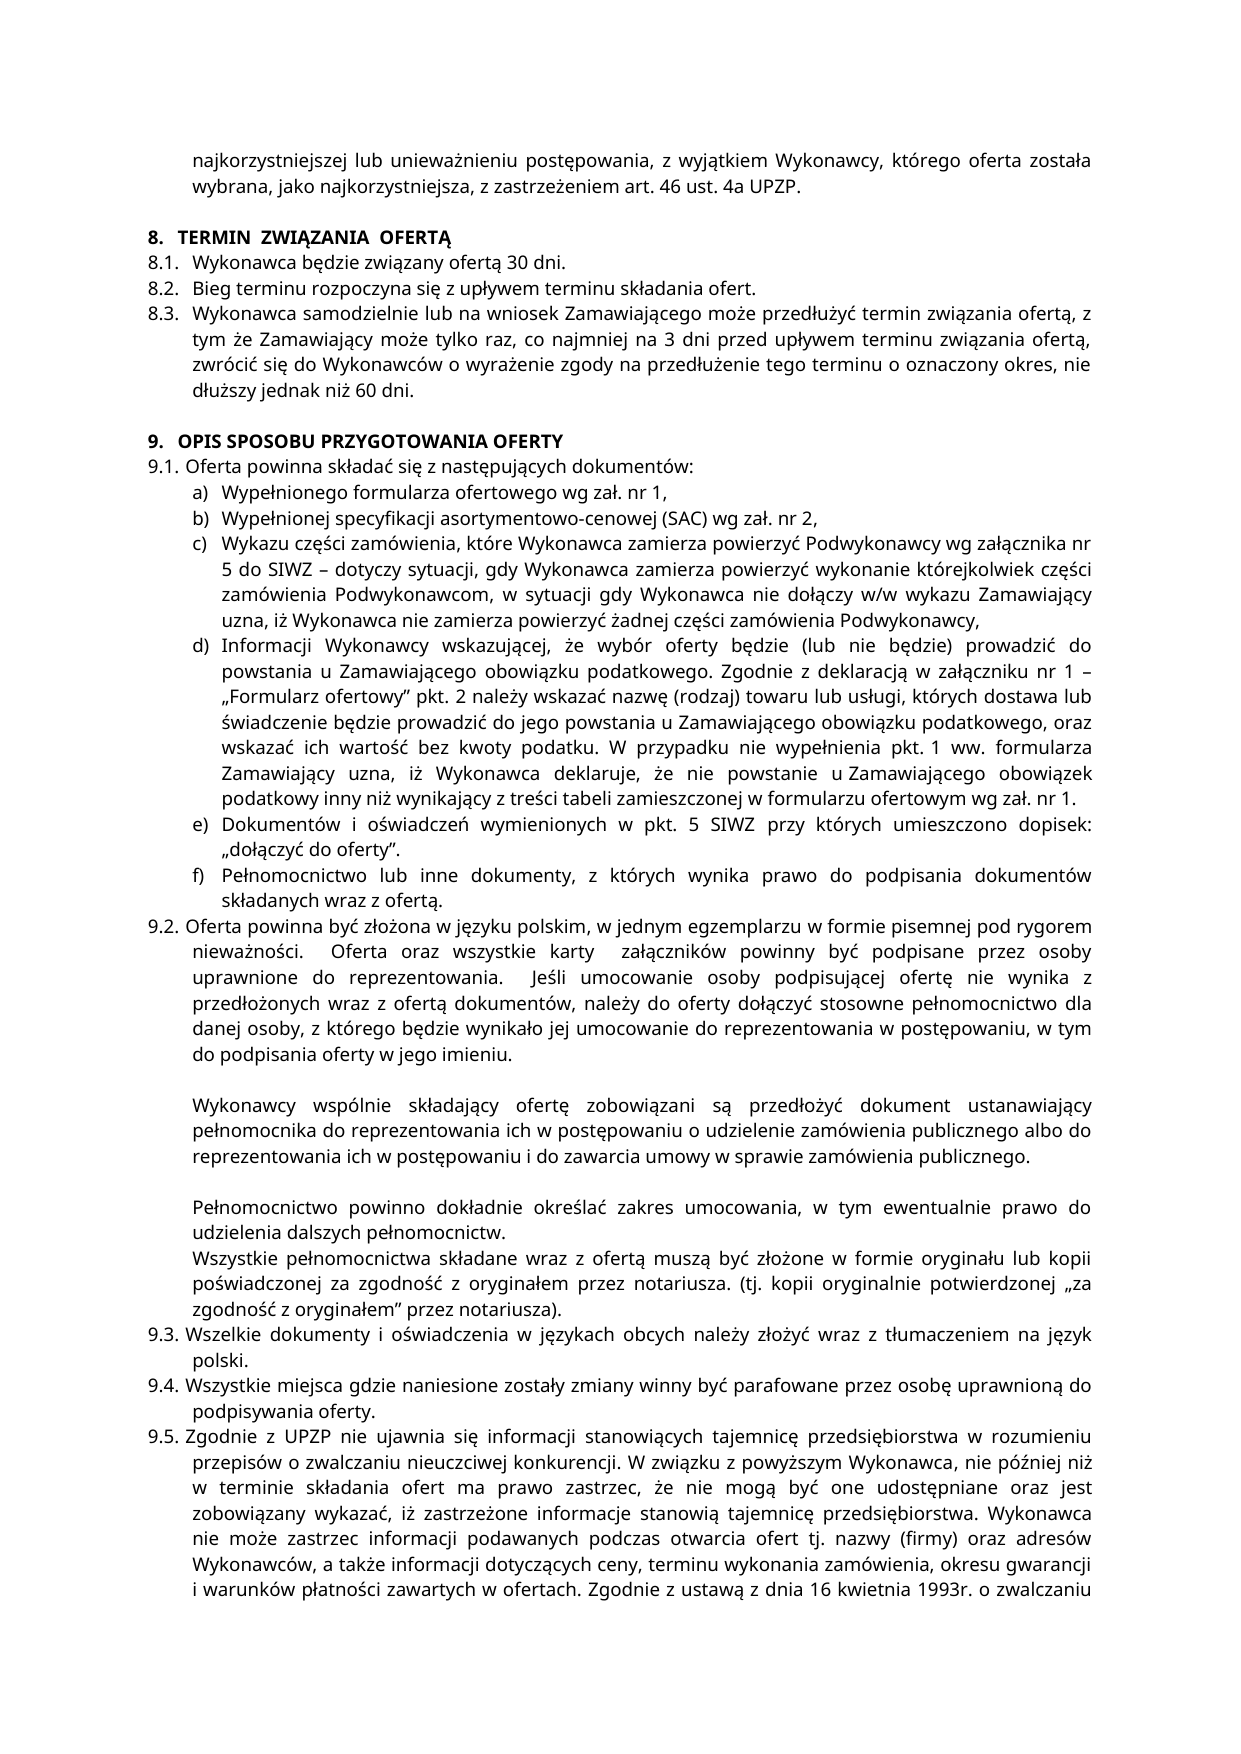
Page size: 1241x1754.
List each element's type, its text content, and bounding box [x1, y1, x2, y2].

list Pełnomocnictwo lub inne dokumenty, z których wynika prawo do podpisania dokumentów składanych wraz z ofertą. [192, 862, 1093, 913]
list Oferta powinna być złożona w języku polskim, w jednym egzemplarzu w formie pisemnej pod rygorem nieważności. Oferta oraz wszystkie karty załączników powinny być podpisane przez osoby uprawnione do reprezentowania. Jeśli umocowanie osoby podpisującej ofertę nie wynika z przedłożonych wraz z ofertą dokumentów, należy do oferty dołączyć stosowne pełnomocnictwo dla danej osoby, z którego będzie wynikało jej umocowanie do reprezentowania w postępowaniu, w tym do podpisania oferty w jego imieniu. [148, 913, 1093, 1066]
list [133, 148, 1093, 199]
list Dokumentów i oświadczeń wymienionych w pkt. 5 SIWZ przy których umieszczono dopisek: „dołączyć do oferty”. [192, 811, 1093, 862]
list Oferta powinna składać się z następujących dokumentów: [148, 454, 1093, 479]
list Wypełnionego formularza ofertowego wg zał. nr 1, [192, 479, 1093, 505]
list Wszelkie dokumenty i oświadczenia w językach obcych należy złożyć wraz z tłumaczeniem na język polski. [148, 1322, 1093, 1373]
list OPIS SPOSOBU PRZYGOTOWANIA OFERTY [148, 428, 1093, 454]
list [148, 1424, 1093, 1602]
text Wykonawcy wspólnie składający ofertę zobowiązani są przedłożyć dokument ustanawiający pełnomocnika do reprezentowania ich w postępowaniu o udzielenie zamówienia publicznego albo do reprezentowania ich w postępowaniu i do zawarcia umowy w sprawie zamówienia publicznego. [192, 1092, 1093, 1168]
list Wszystkie miejsca gdzie naniesione zostały zmiany winny być parafowane przez osobę uprawnioną do podpisywania oferty. [148, 1373, 1093, 1424]
text Wszystkie pełnomocnictwa składane wraz z ofertą muszą być złożone w formie oryginału lub kopii poświadczonej za zgodność z oryginałem przez notariusza. (tj. kopii oryginalnie potwierdzonej „za zgodność z oryginałem” przez notariusza). [192, 1245, 1093, 1322]
list Wykazu części zamówienia, które Wykonawca zamierza powierzyć Podwykonawcy wg załącznika nr 5 do SIWZ – dotyczy sytuacji, gdy Wykonawca zamierza powierzyć wykonanie którejkolwiek części zamówienia Podwykonawcom, w sytuacji gdy Wykonawca nie dołączy w/w wykazu Zamawiający uzna, iż Wykonawca nie zamierza powierzyć żadnej części zamówienia Podwykonawcy, [192, 530, 1093, 632]
list Wypełnionej specyfikacji asortymentowo-cenowej (SAC) wg zał. nr 2, [192, 505, 1093, 530]
list Bieg terminu rozpoczyna się z upływem terminu składania ofert. [148, 275, 1093, 301]
list Wykonawca samodzielnie lub na wniosek Zamawiającego może przedłużyć termin związania ofertą, z tym że Zamawiający może tylko raz, co najmniej na 3 dni przed upływem terminu związania ofertą, zwrócić się do Wykonawców o wyrażenie zgody na przedłużenie tego terminu o oznaczony okres, nie dłuższy jednak niż 60 dni. [148, 301, 1093, 403]
list Informacji Wykonawcy wskazującej, że wybór oferty będzie (lub nie będzie) prowadzić do powstania u Zamawiającego obowiązku podatkowego. Zgodnie z deklaracją w załączniku nr 1 – „Formularz ofertowy” pkt. 2 należy wskazać nazwę (rodzaj) towaru lub usługi, których dostawa lub świadczenie będzie prowadzić do jego powstania u Zamawiającego obowiązku podatkowego, oraz wskazać ich wartość bez kwoty podatku. W przypadku nie wypełnienia pkt. 1 ww. formularza Zamawiający uzna, iż Wykonawca deklaruje, że nie powstanie u Zamawiającego obowiązek podatkowy inny niż wynikający z treści tabeli zamieszczonej w formularzu ofertowym wg zał. nr 1. [192, 632, 1093, 811]
list TERMIN ZWIĄZANIA OFERTĄ [148, 224, 1093, 250]
text Pełnomocnictwo powinno dokładnie określać zakres umocowania, w tym ewentualnie prawo do udzielenia dalszych pełnomocnictw. [192, 1194, 1093, 1245]
list Wykonawca będzie związany ofertą 30 dni. [148, 250, 1093, 275]
